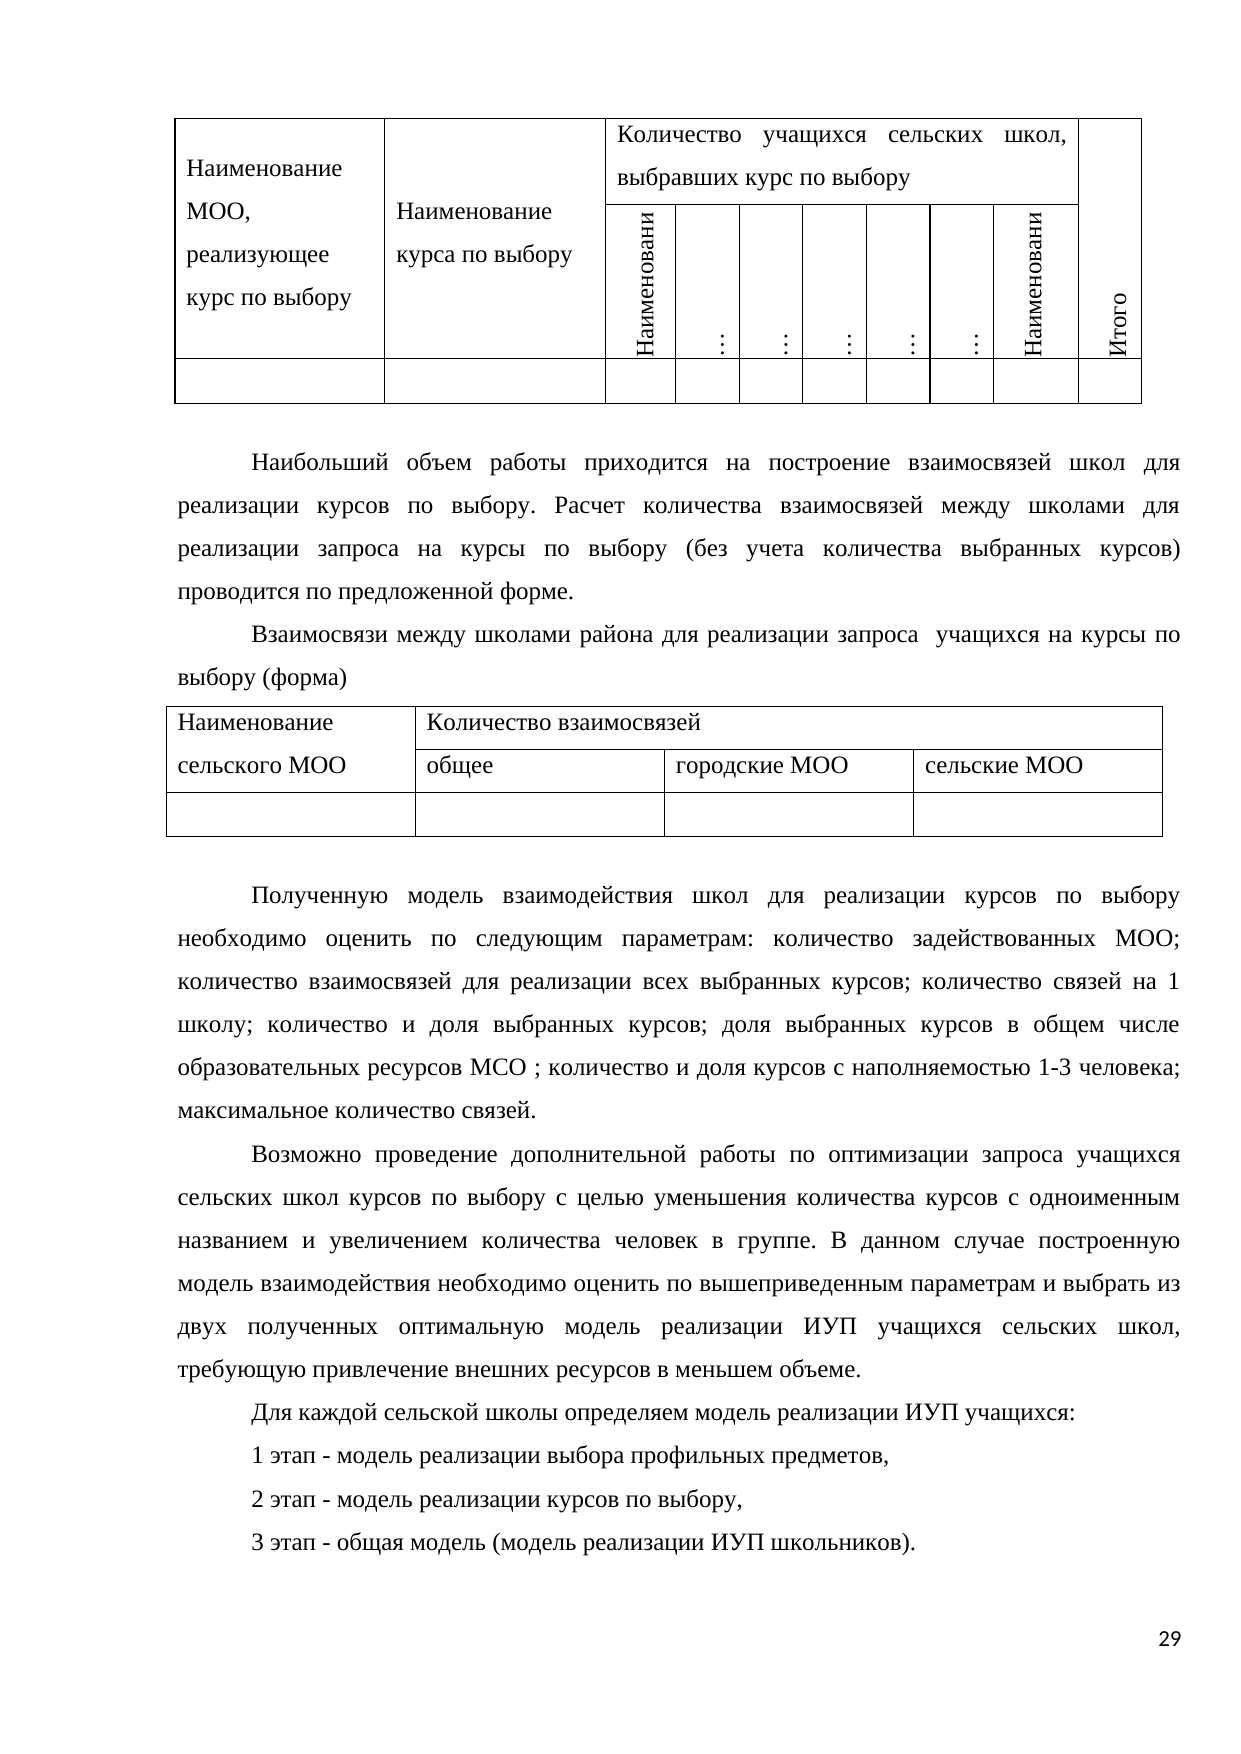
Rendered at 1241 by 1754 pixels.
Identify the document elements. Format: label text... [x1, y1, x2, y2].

table_cell [167, 793, 415, 836]
text Полученную модель взаимодействия школ для реализации курсов по выбору необходимо оценить по следующим параметрам: количество задействованных МОО; количество взаимосвязей для реализации всех выбранных курсов; количество связей на 1 школу; количество и доля выбранных курсов; доля выбранных курсов в общем числе образовательных ресурсов МСО ; количество и доля курсов с наполняемостью 1-3 человека; максимальное количество связей. [177, 880, 1181, 1124]
text Взаимосвязи между школами района для реализации запроса учащихся на курсы по выбору (форма) [177, 619, 1181, 691]
table_cell [385, 359, 605, 403]
table_cell [665, 793, 913, 836]
table_cell [176, 359, 384, 403]
table_cell городские МОО [665, 750, 913, 792]
text 1 этап - модель реализации выбора профильных предметов, [177, 1441, 1181, 1469]
table_cell [867, 359, 929, 403]
table_cell … [867, 205, 929, 358]
table_cell [676, 359, 739, 403]
table_header Наименование сельского МОО [167, 707, 415, 792]
text Для каждой сельской школы определяем модель реализации ИУП учащихся: [177, 1397, 1181, 1426]
text Наибольший объем работы приходится на построение взаимосвязей школ для реализации курсов по выбору. Расчет количества взаимосвязей между школами для реализации запроса на курсы по выбору (без учета количества выбранных курсов) проводится по предложенной форме. [177, 447, 1181, 605]
table_cell … [740, 205, 802, 358]
table_header Итого [1079, 119, 1141, 358]
table_cell [914, 793, 1162, 836]
table_header Наименование МОО, реализующее курс по выбору [176, 119, 384, 358]
table_header Наименование курса по выбору [385, 119, 605, 358]
table_cell [994, 359, 1078, 403]
table_cell сельские МОО [914, 750, 1162, 792]
table_header Количество учащихся сельских школ, выбравших курс по выбору [606, 119, 1078, 204]
text Возможно проведение дополнительной работы по оптимизации запроса учащихся сельских школ курсов по выбору с целью уменьшения количества курсов с одноименным названием и увеличением количества человек в группе. В данном случае построенную модель взаимодействия необходимо оценить по вышеприведенным параметрам и выбрать из двух полученных оптимальную модель реализации ИУП учащихся сельских школ, требующую привлечение внешних ресурсов в меньшем объеме. [177, 1139, 1181, 1383]
table_cell … [803, 205, 866, 358]
table_cell … [676, 205, 739, 358]
table_cell общее [416, 750, 664, 792]
text 3 этап - общая модель (модель реализации ИУП школьников). [177, 1527, 1181, 1556]
table_cell [1079, 359, 1141, 403]
table_cell [931, 359, 993, 403]
table_header Количество взаимосвязей [416, 707, 1162, 748]
text 2 этап - модель реализации курсов по выбору, [177, 1484, 1181, 1512]
table_cell [803, 359, 866, 403]
table_cell … [931, 205, 993, 358]
table_cell [740, 359, 802, 403]
table_cell Наименование МОО [994, 205, 1078, 358]
table_cell [416, 793, 664, 836]
table_cell Наименование МОО [606, 205, 675, 358]
table_cell [606, 359, 675, 403]
